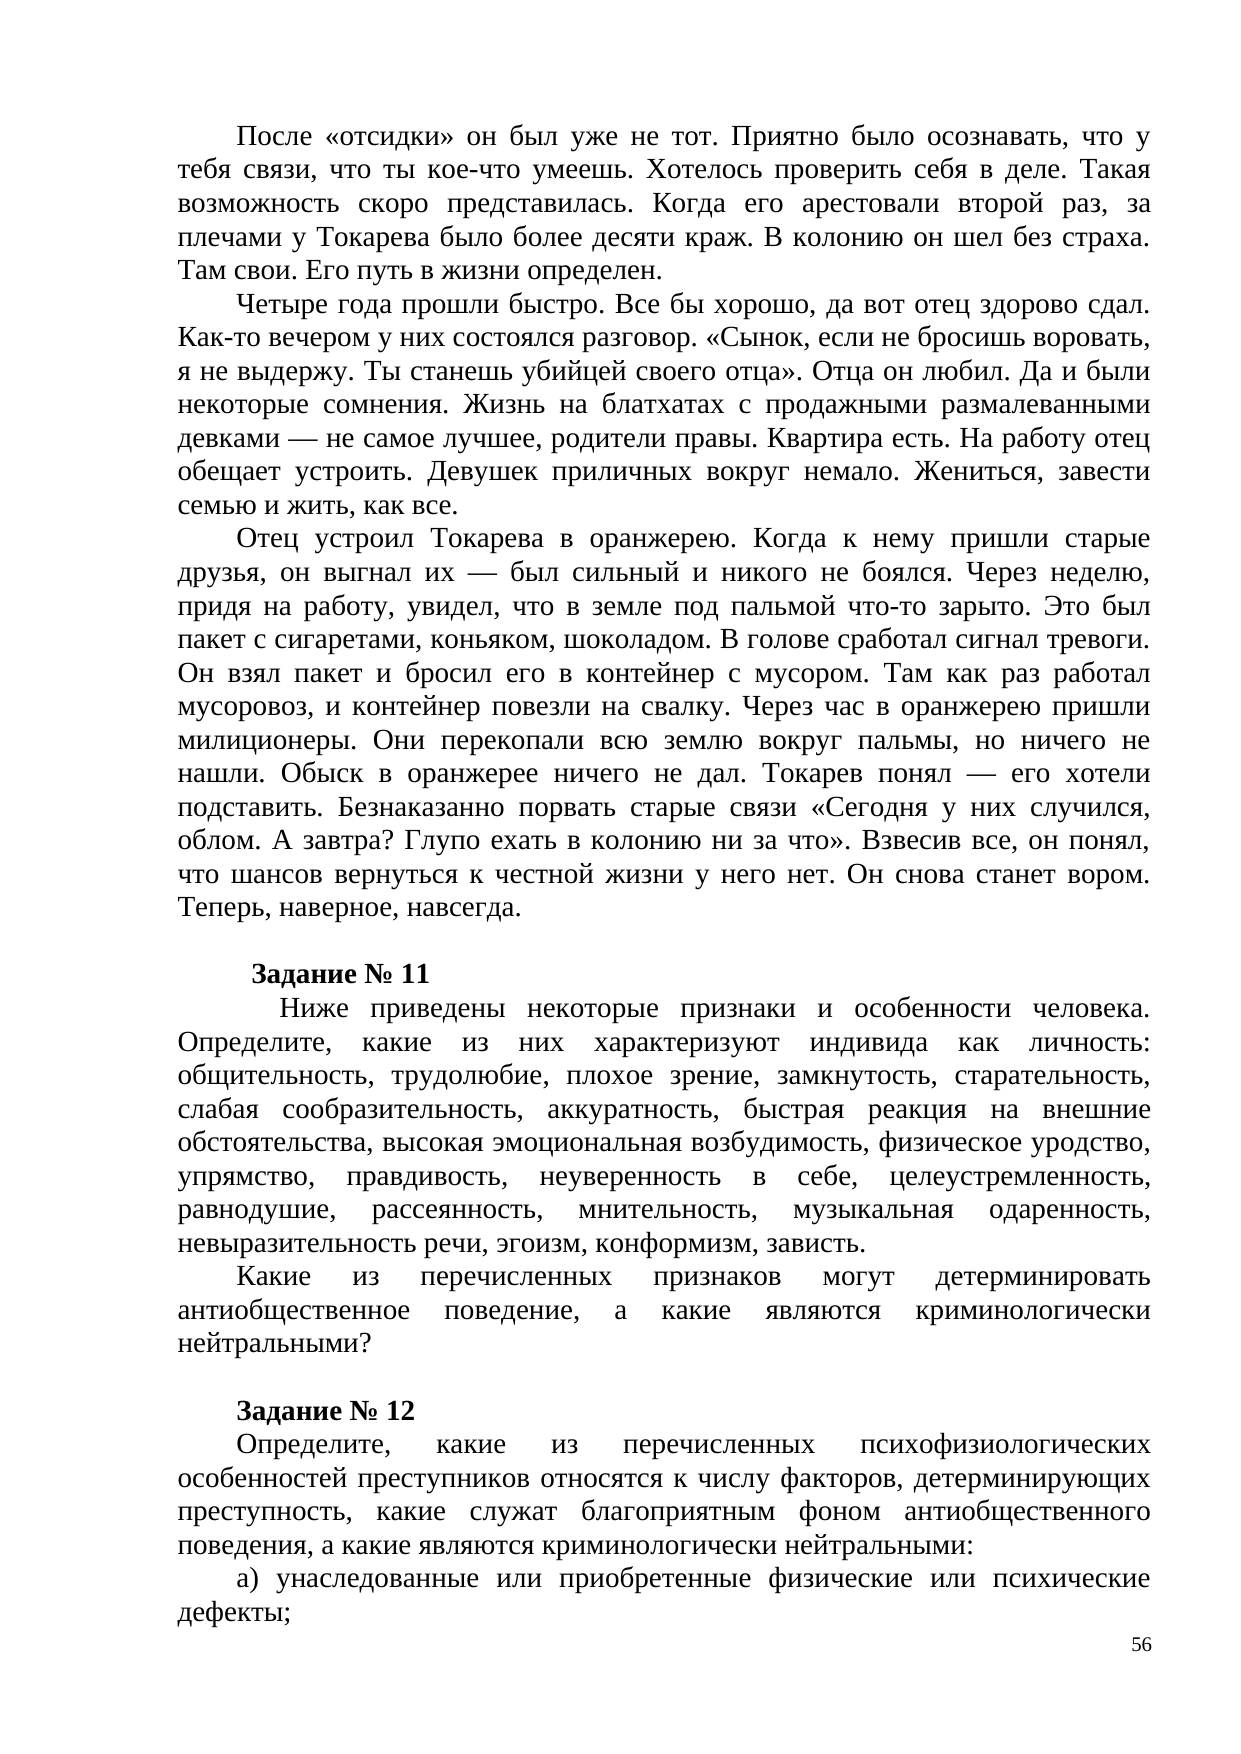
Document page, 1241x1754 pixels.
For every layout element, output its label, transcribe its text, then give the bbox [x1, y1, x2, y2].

text После «отсидки» он был уже не тот. Приятно было осознавать, что у тебя связи, что ты кое-что умеешь. Хотелось проверить себя в деле. Такая возможность скоро представилась. Когда его арестовали второй раз, за плечами у Токарева было более десяти краж. В колонию он шел без страха. Там свои. Его путь в жизни определен. [177, 118, 1152, 286]
text Четыре года прошли быстро. Все бы хорошо, да вот отец здорово сдал. Как-то вечером у них состоялся разговор. «Сынок, если не бросишь воровать, я не выдержу. Ты станешь убийцей своего отца». Отца он любил. Да и были некоторые сомнения. Жизнь на блатхатах с продажными размалеванными девками — не самое лучшее, родители правы. Квартира есть. На работу отец обещает устроить. Девушек приличных вокруг немало. Жениться, завести семью и жить, как все. [177, 286, 1152, 521]
text Ниже приведены некоторые признаки и особенности человека. Определите, какие из них характеризуют индивида как личность: общительность, трудолюбие, плохое зрение, замкнутость, старательность, слабая сообразительность, аккуратность, быстрая реакция на внешние обстоятельства, высокая эмоциональная возбудимость, физическое уродство, упрямство, правдивость, неуверенность в себе, целеустремленность, равнодушие, рассеянность, мнительность, музыкальная одаренность, невыразительность речи, эгоизм, конформизм, зависть. [177, 990, 1152, 1258]
text Определите, какие из перечисленных психофизиологических особенностей преступников относятся к числу факторов, детерминирующих преступность, какие служат благоприятным фоном антиобщественного поведения, а какие являются криминологически нейтральными: [177, 1426, 1152, 1560]
text Задание № 12 [177, 1393, 1152, 1426]
text Какие из перечисленных признаков могут детерминировать антиобщественное поведение, а какие являются криминологически нейтральными? [177, 1258, 1152, 1359]
text а) унаследованные или приобретенные физические или психические дефекты; [177, 1560, 1152, 1627]
text Отец устроил Токарева в оранжерею. Когда к нему пришли старые друзья, он выгнал их — был сильный и никого не боялся. Через неделю, придя на работу, увидел, что в земле под пальмой что-то зарыто. Это был пакет с сигаретами, коньяком, шоколадом. В голове сработал сигнал тревоги. Он взял пакет и бросил его в контейнер с мусором. Там как раз работал мусоровоз, и контейнер повезли на свалку. Через час в оранжерею пришли милиционеры. Они перекопали всю землю вокруг пальмы, но ничего не нашли. Обыск в оранжерее ничего не дал. Токарев понял — его хотели подставить. Безнаказанно порвать старые связи «Сегодня у них случился, облом. А завтра? Глупо ехать в колонию ни за что». Взвесив все, он понял, что шансов вернуться к честной жизни у него нет. Он снова станет вором. Теперь, наверное, навсегда. [177, 521, 1152, 923]
text Задание № 11 [177, 957, 1152, 990]
